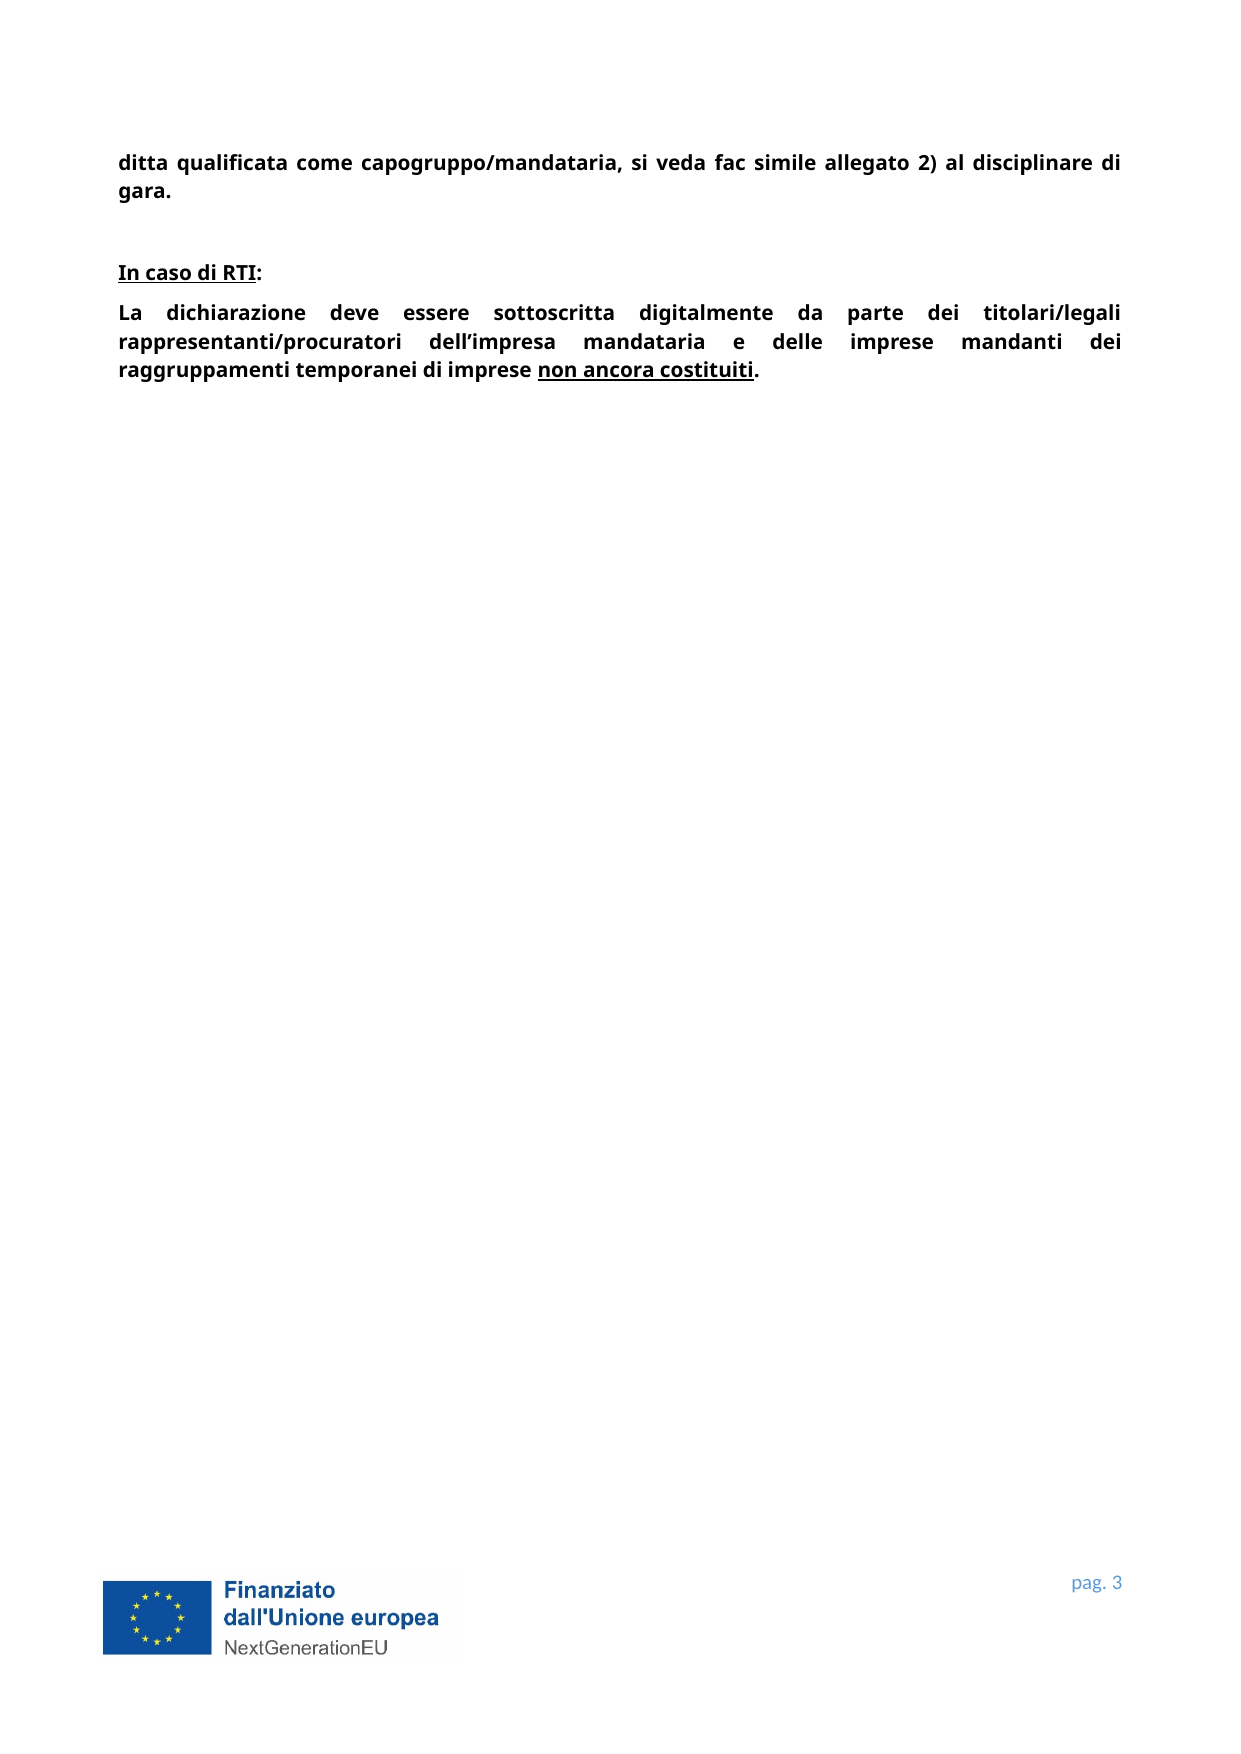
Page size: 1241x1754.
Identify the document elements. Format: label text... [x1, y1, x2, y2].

picture [94, 1569, 464, 1661]
text La dichiarazione deve essere sottoscritta digitalmente da parte dei titolari/legali rappresentanti/procuratori dell’impresa mandataria e delle imprese mandanti dei raggruppamenti temporanei di imprese non ancora costituiti. [118, 298, 1122, 384]
text In caso di RTI: [118, 258, 1122, 286]
